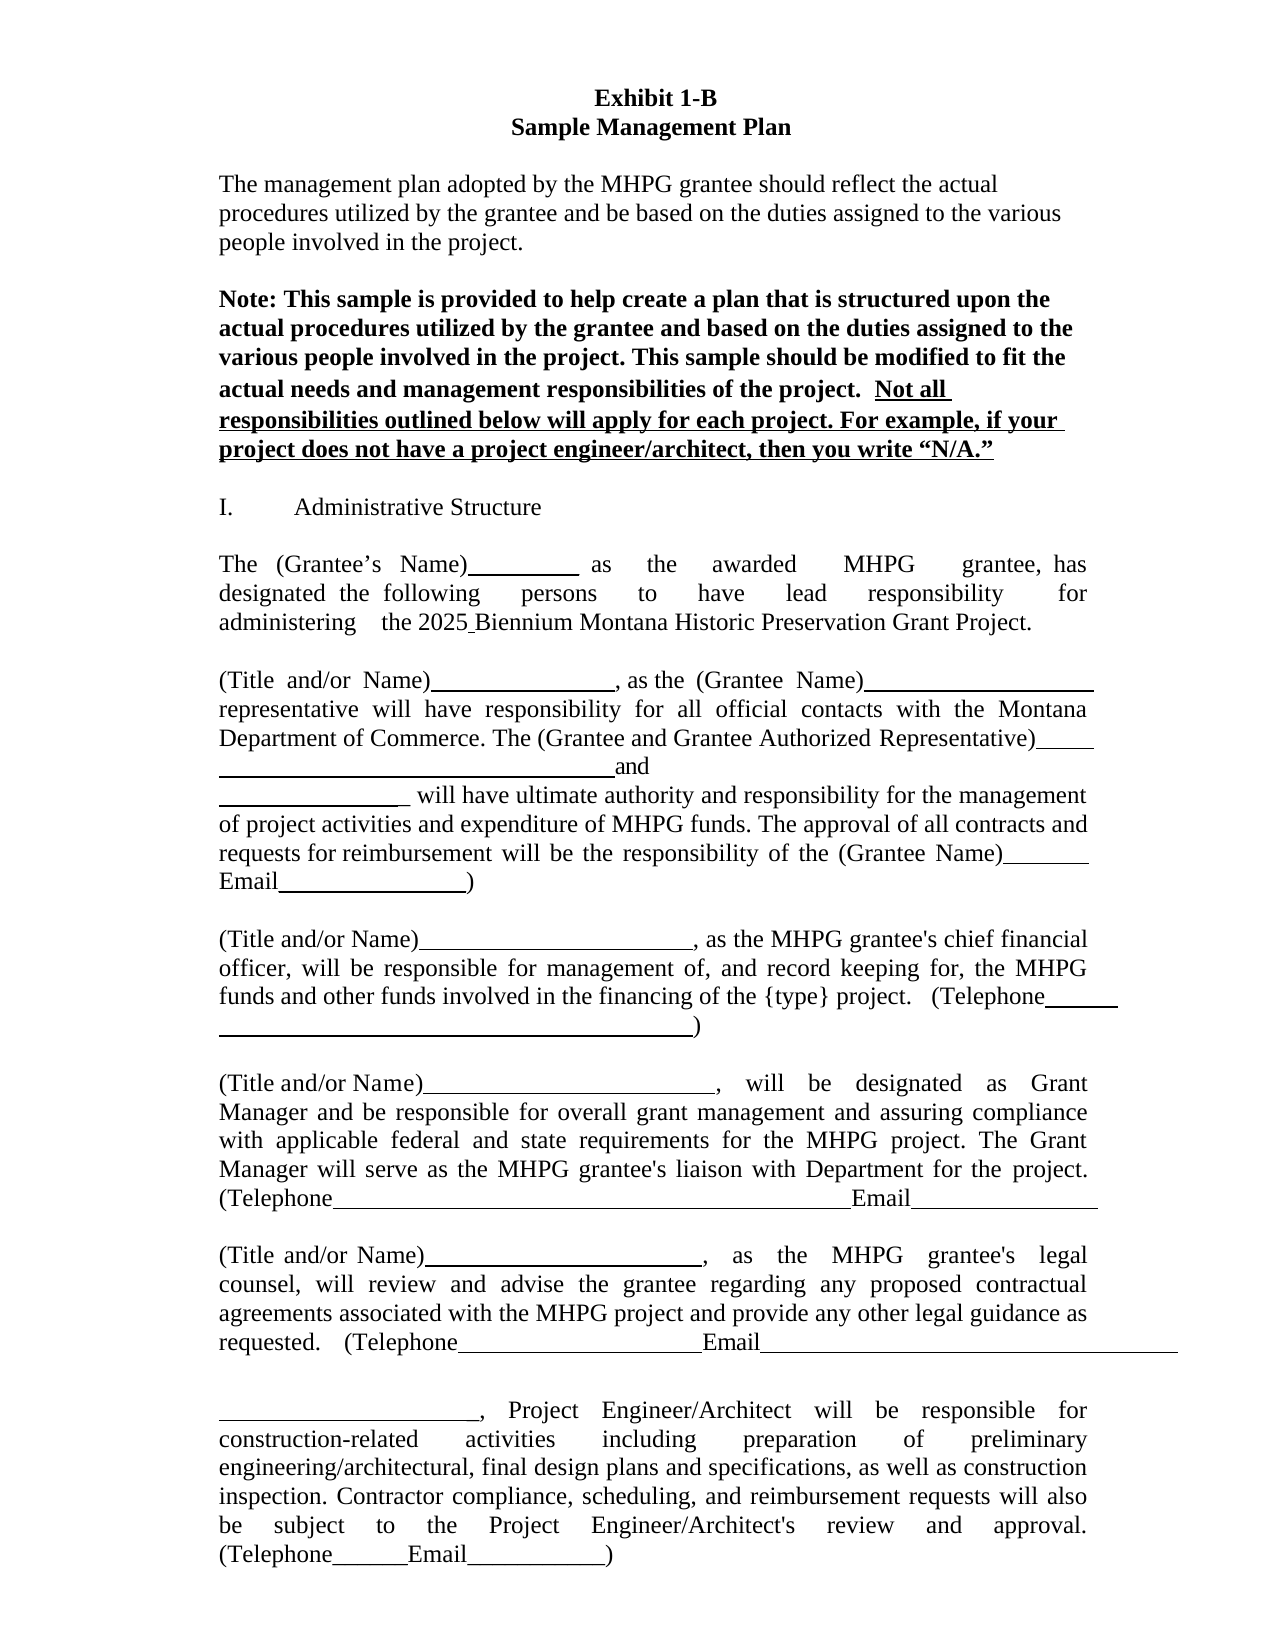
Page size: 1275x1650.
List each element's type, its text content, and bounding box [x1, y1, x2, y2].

text (Title and/or Name) , as the MHPG grantee's chief financial officer, will be responsible for management of, and record keeping for, the MHPG funds and other funds involved in the financing of the {type} project. (Telephone _ Email ) [219, 924, 1088, 1039]
text Sample Management Plan [219, 112, 1083, 141]
text The (Grantee’s Name) ________ as the awarded MHPG grantee, has designated the following persons to have lead responsibility for administering the 2025 Biennium Montana Historic Preservation Grant Project. [219, 549, 1088, 635]
text (Title and/or Name) , as the MHPG grantee's legal counsel, will review and advise the grantee regarding any proposed contractual agreements associated with the MHPG project and provide any other legal guidance as requested. (Telephone Email ) [219, 1240, 1088, 1355]
subtitle Exhibit 1-B [594, 83, 717, 112]
text (Title and/or Name) , as the (Grantee Name) ’s authorized representative will have responsibility for all official contacts with the Montana Department of Commerce. The (Grantee and Grantee Authorized Representative) and [219, 665, 1088, 780]
list Administrative Structure [219, 492, 1200, 520]
text The management plan adopted by the MHPG grantee should reflect the actual procedures utilized by the grantee and be based on the duties assigned to the various people involved in the project. [219, 169, 1083, 256]
text _, Project Engineer/Architect will be responsible for construction-related activities including preparation of preliminary engineering/architectural, final design plans and specifications, as well as construction inspection. Contractor compliance, scheduling, and reimbursement requests will also be subject to the Project Engineer/Architect's review and approval. (Telephone______Email___________) [219, 1395, 1088, 1567]
text _ will have ultimate authority and responsibility for the management of project activities and expenditure of MHPG funds. The approval of all contracts and requests for reimbursement will be the responsibility of the (Grantee Name) . (Telephone______ Email_______________) [219, 780, 1088, 895]
subtitle Note: This sample is provided to help create a plan that is structured upon the actual procedures utilized by the grantee and based on the duties assigned to the various people involved in the project. This sample should be modified to fit the actual needs and management responsibilities of the project. Not all responsibilities outlined below will apply for each project. For example, if your project does not have a project engineer/architect, then you write “N/A.” [219, 284, 1083, 462]
text (Title and/or Name) , will be designated as Grant Manager and be responsible for overall grant management and assuring compliance with applicable federal and state requirements for the MHPG project. The Grant Manager will serve as the MHPG grantee's liaison with Department for the project. (Telephone Email ) [219, 1068, 1088, 1212]
